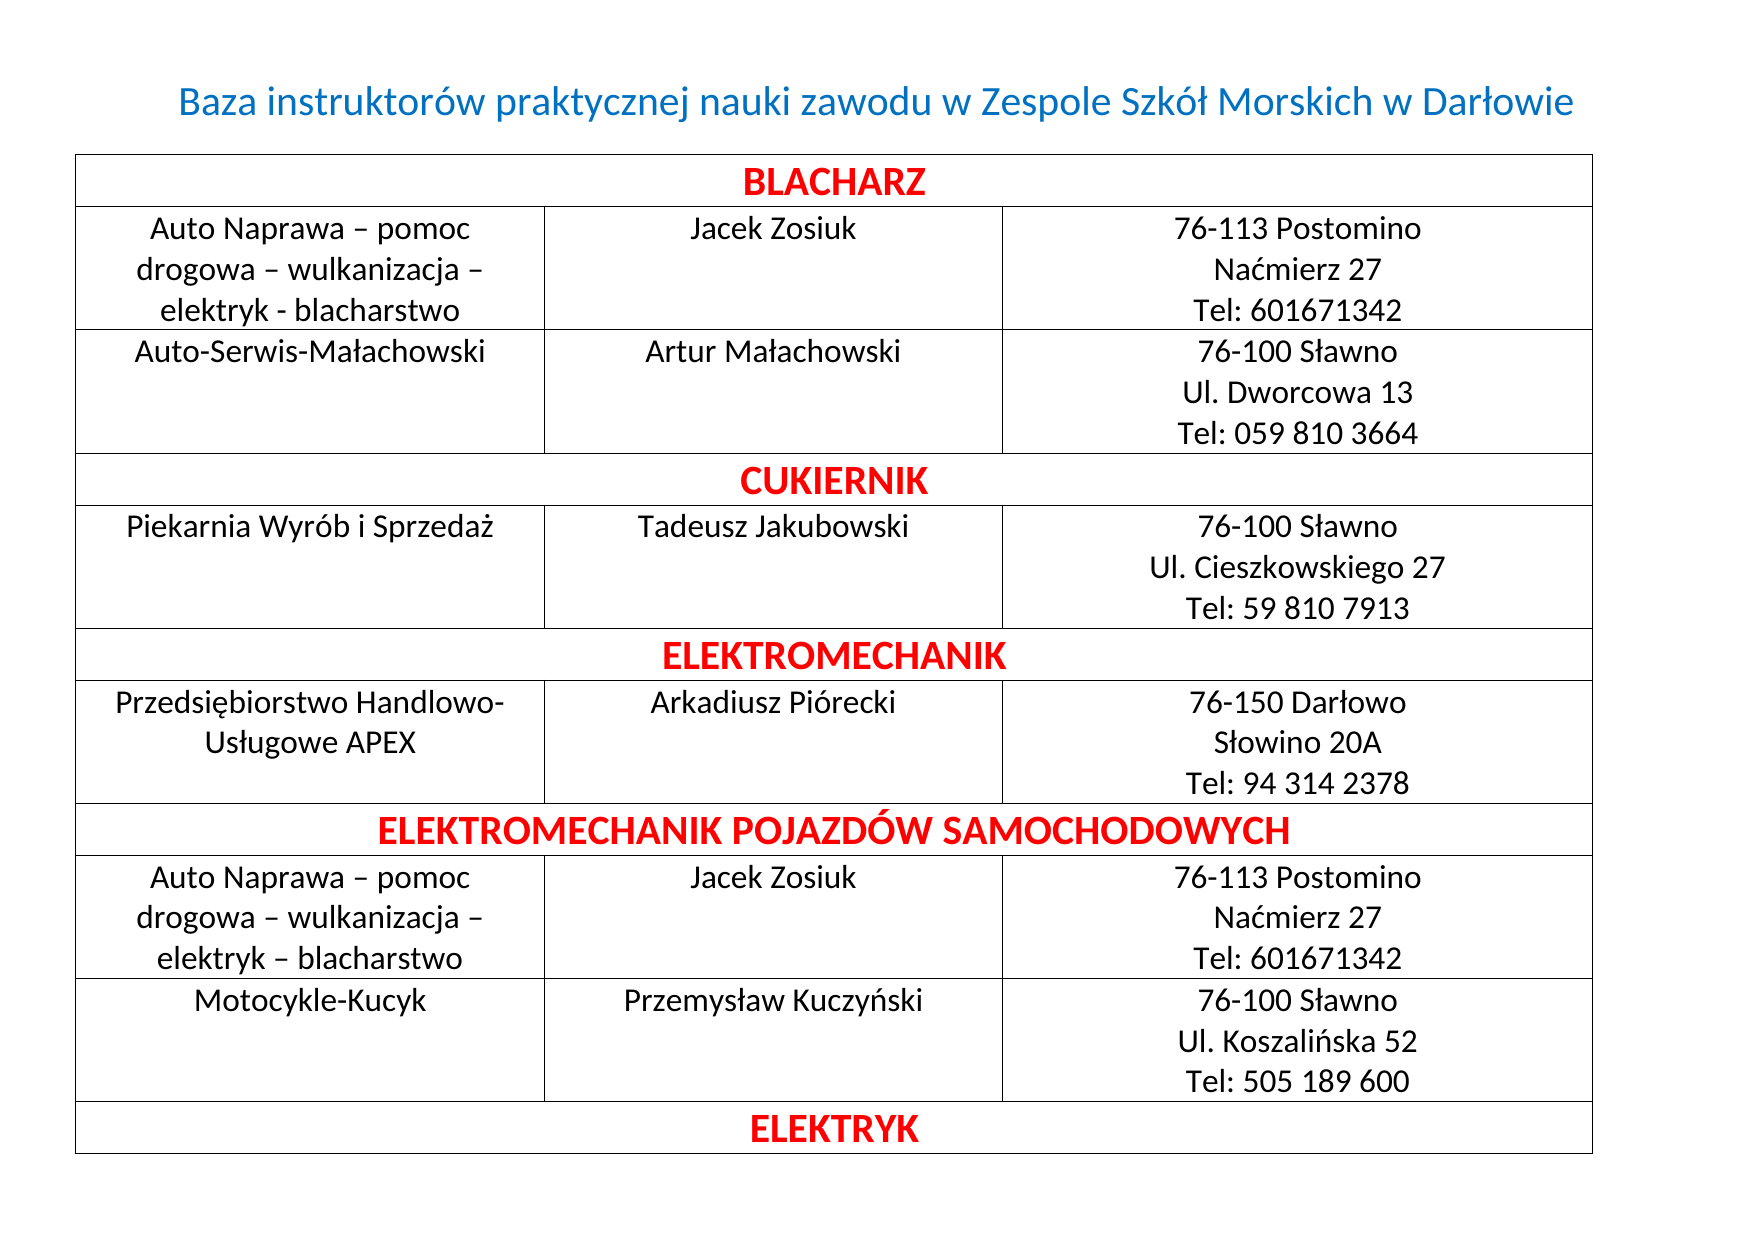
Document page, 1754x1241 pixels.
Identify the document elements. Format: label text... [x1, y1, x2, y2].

table_cell Auto Naprawa – pomoc drogowa – wulkanizacja – elektryk - blacharstwo [76, 207, 544, 329]
table_cell CUKIERNIK [76, 454, 1592, 504]
table_cell Piekarnia Wyrób i Sprzedaż [76, 506, 544, 628]
table_cell Przedsiębiorstwo Handlowo-Usługowe APEX [76, 681, 544, 803]
table_cell 76-150 Darłowo Słowino 20A Tel: 94 314 2378 [1003, 681, 1592, 803]
table_cell ELEKTROMECHANIK POJAZDÓW SAMOCHODOWYCH [76, 804, 1592, 855]
table_cell Jacek Zosiuk [545, 856, 1002, 978]
table_cell Arkadiusz Piórecki [545, 681, 1002, 803]
table_cell ELEKTROMECHANIK [76, 629, 1592, 679]
table_cell 76-113 Postomino Naćmierz 27 Tel: 601671342 [1003, 856, 1592, 978]
table_header BLACHARZ [76, 155, 1592, 206]
table_cell 76-113 Postomino Naćmierz 27 Tel: 601671342 [1003, 207, 1592, 329]
table_cell ELEKTRYK [76, 1102, 1592, 1153]
text Baza instruktorów praktycznej nauki zawodu w Zespole Szkół Morskich w Darłowie [75, 75, 1679, 126]
table_cell Tadeusz Jakubowski [545, 506, 1002, 628]
table_cell Jacek Zosiuk [545, 207, 1002, 329]
table_cell Auto-Serwis-Małachowski [76, 330, 544, 453]
table_cell Artur Małachowski [545, 330, 1002, 453]
table_cell Przemysław Kuczyński [545, 979, 1002, 1101]
table_cell 76-100 Sławno Ul. Cieszkowskiego 27 Tel: 59 810 7913 [1003, 506, 1592, 628]
table_cell Auto Naprawa – pomoc drogowa – wulkanizacja – elektryk – blacharstwo [76, 856, 544, 978]
table_cell Motocykle-Kucyk [76, 979, 544, 1101]
table_cell 76-100 Sławno Ul. Dworcowa 13 Tel: 059 810 3664 [1003, 330, 1592, 453]
table_cell 76-100 Sławno Ul. Koszalińska 52 Tel: 505 189 600 [1003, 979, 1592, 1101]
